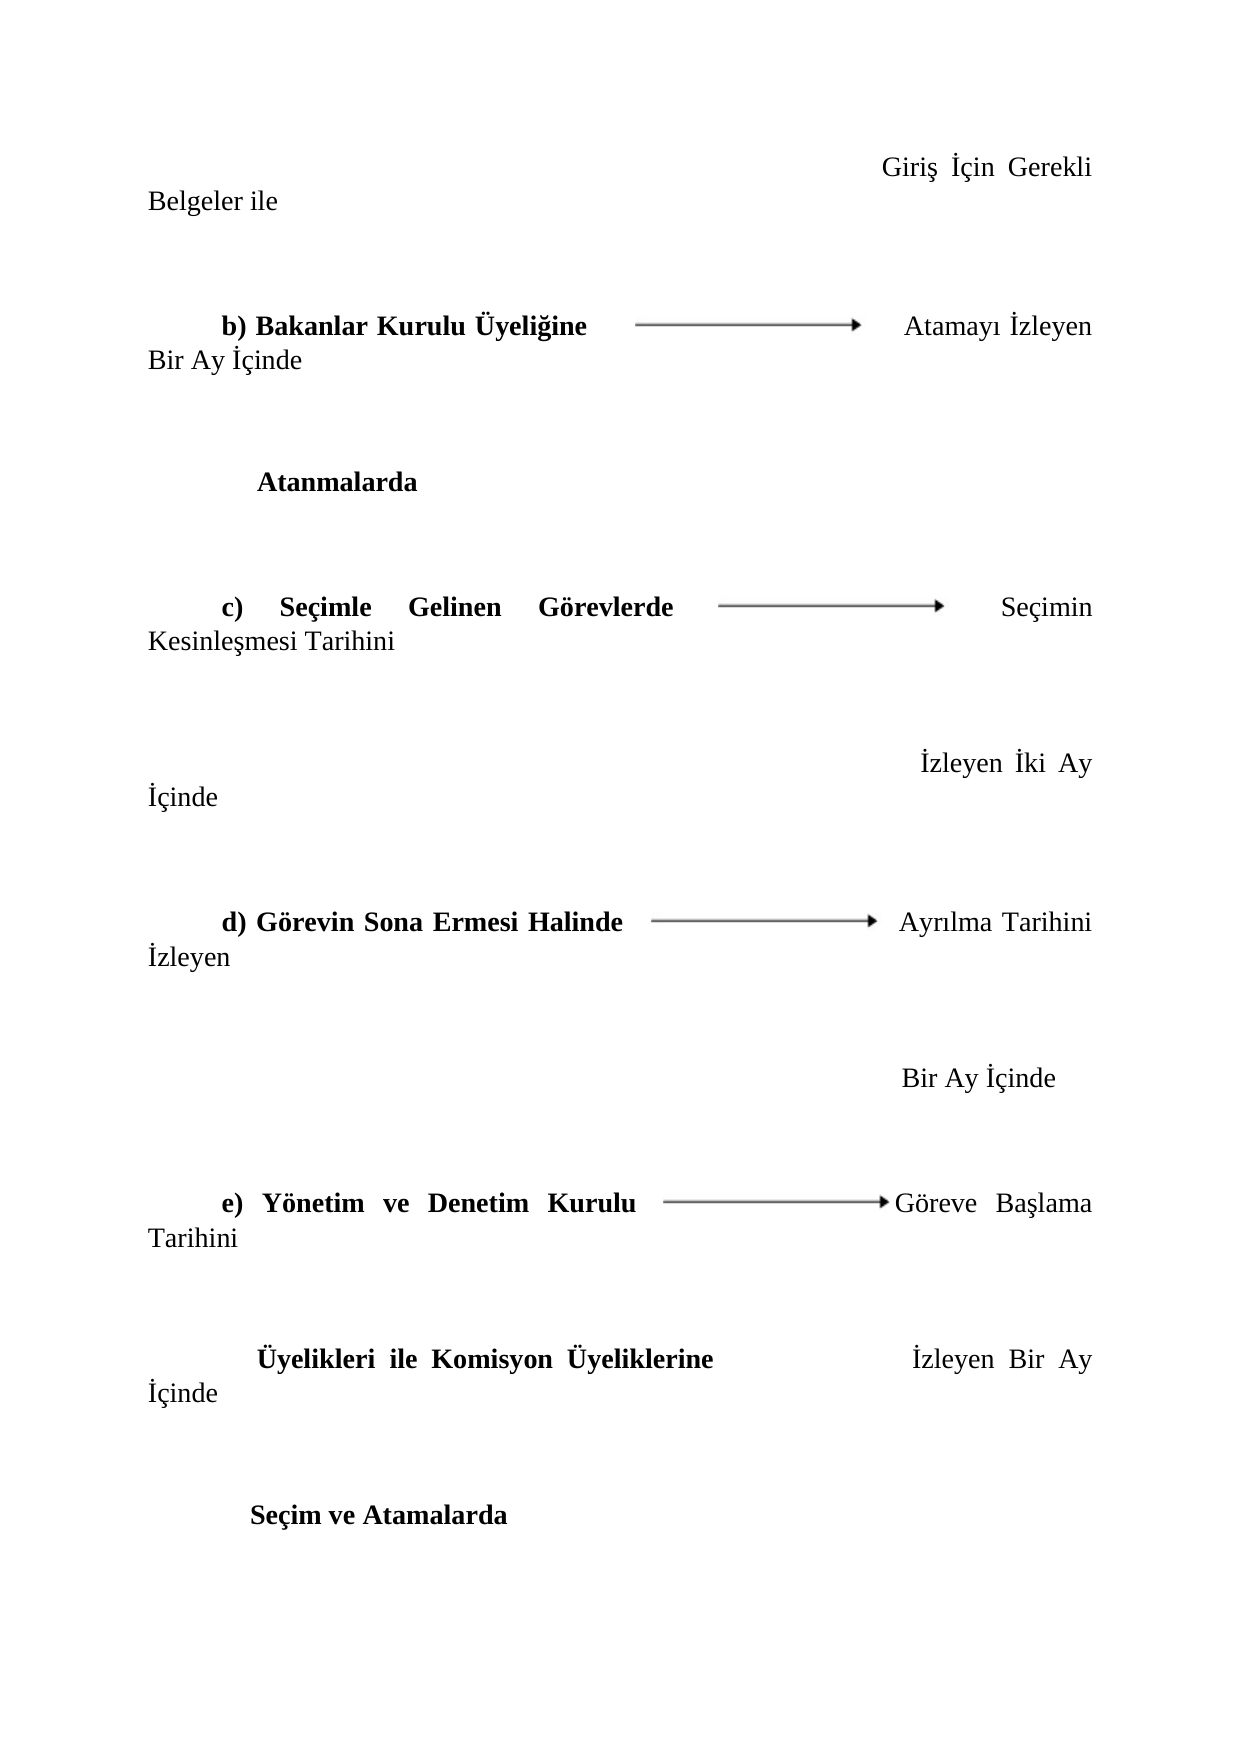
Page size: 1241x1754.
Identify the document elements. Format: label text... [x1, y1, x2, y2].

text Üyelikleri ile Komisyon Üyeliklerine İzleyen Bir Ay İçinde [148, 1340, 1093, 1409]
text e) Yönetim ve Denetim Kurulu Göreve Başlama Tarihini [148, 1184, 1093, 1253]
text Bir Ay İçinde [148, 1059, 1093, 1093]
picture [717, 596, 950, 617]
text İzleyen İki Ay İçinde [148, 744, 1093, 813]
picture [662, 1192, 895, 1213]
text d) Görevin Sona Ermesi Halinde Ayrılma Tarihini İzleyen [148, 903, 1093, 972]
text c) Seçimle Gelinen Görevlerde Seçimin Kesinleşmesi Tarihini [148, 588, 1093, 657]
picture [650, 911, 883, 932]
text Seçim ve Atamalarda [148, 1496, 1093, 1530]
text Giriş İçin Gerekli Belgeler ile [148, 148, 1093, 216]
picture [634, 315, 867, 336]
text Atanmalarda [148, 463, 1093, 497]
text b) Bakanlar Kurulu Üyeliğine Atamayı İzleyen Bir Ay İçinde [148, 307, 1093, 376]
